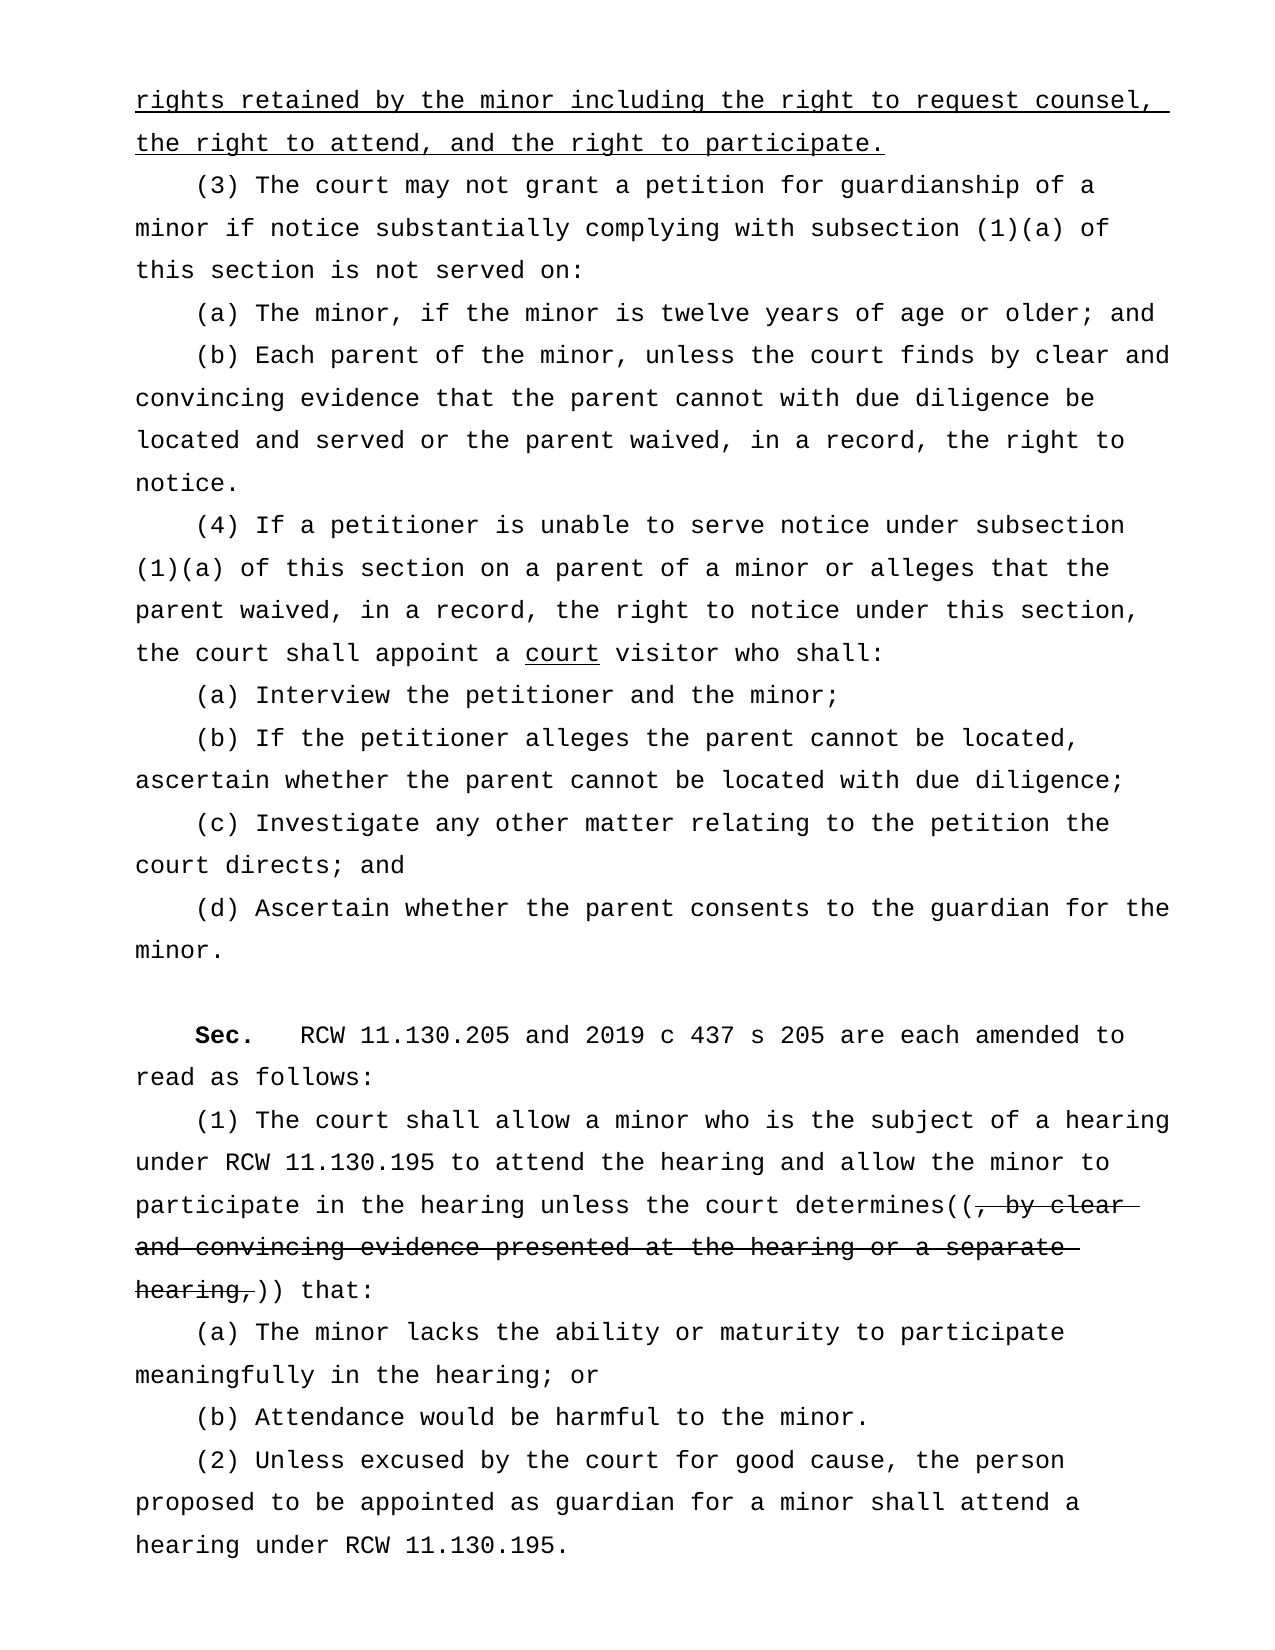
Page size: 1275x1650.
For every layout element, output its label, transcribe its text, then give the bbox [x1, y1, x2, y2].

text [135, 113, 1170, 160]
text (d) Ascertain whether the parent consents to the guardian for the minor. [135, 882, 1170, 967]
text Sec. RCW 11.130.205 and 2019 c 437 s 205 are each amended to read as follows: [135, 1009, 1170, 1094]
text (a) Interview the petitioner and the minor; [135, 670, 1170, 712]
text (b) Attendance would be harmful to the minor. [135, 1392, 1170, 1434]
text (2) Unless excused by the court for good cause, the person proposed to be appointed as guardian for a minor shall attend a hearing under RCW 11.130.195. [135, 1434, 1170, 1562]
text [135, 75, 1170, 111]
text (b) Each parent of the minor, unless the court finds by clear and convincing evidence that the parent cannot with due diligence be located and served or the parent waived, in a record, the right to notice. [135, 330, 1170, 500]
text (1) The court shall allow a minor who is the subject of a hearing under RCW 11.130.195 to attend the hearing and allow the minor to participate in the hearing unless the court determines((, by clear and convincing evidence presented at the hearing or a separate hearing,)) that: [135, 1094, 1170, 1307]
text (b) If the petitioner alleges the parent cannot be located, ascertain whether the parent cannot be located with due diligence; [135, 712, 1170, 797]
text (3) The court may not grant a petition for guardianship of a minor if notice substantially complying with subsection (1)(a) of this section is not served on: [135, 160, 1170, 287]
text (a) The minor lacks the ability or maturity to participate meaningfully in the hearing; or [135, 1307, 1170, 1392]
text (c) Investigate any other matter relating to the petition the court directs; and [135, 797, 1170, 882]
text (4) If a petitioner is unable to serve notice under subsection (1)(a) of this section on a parent of a minor or alleges that the parent waived, in a record, the right to notice under this section, the court shall appoint a court visitor who shall: [135, 500, 1170, 670]
text (a) The minor, if the minor is twelve years of age or older; and [135, 287, 1170, 330]
